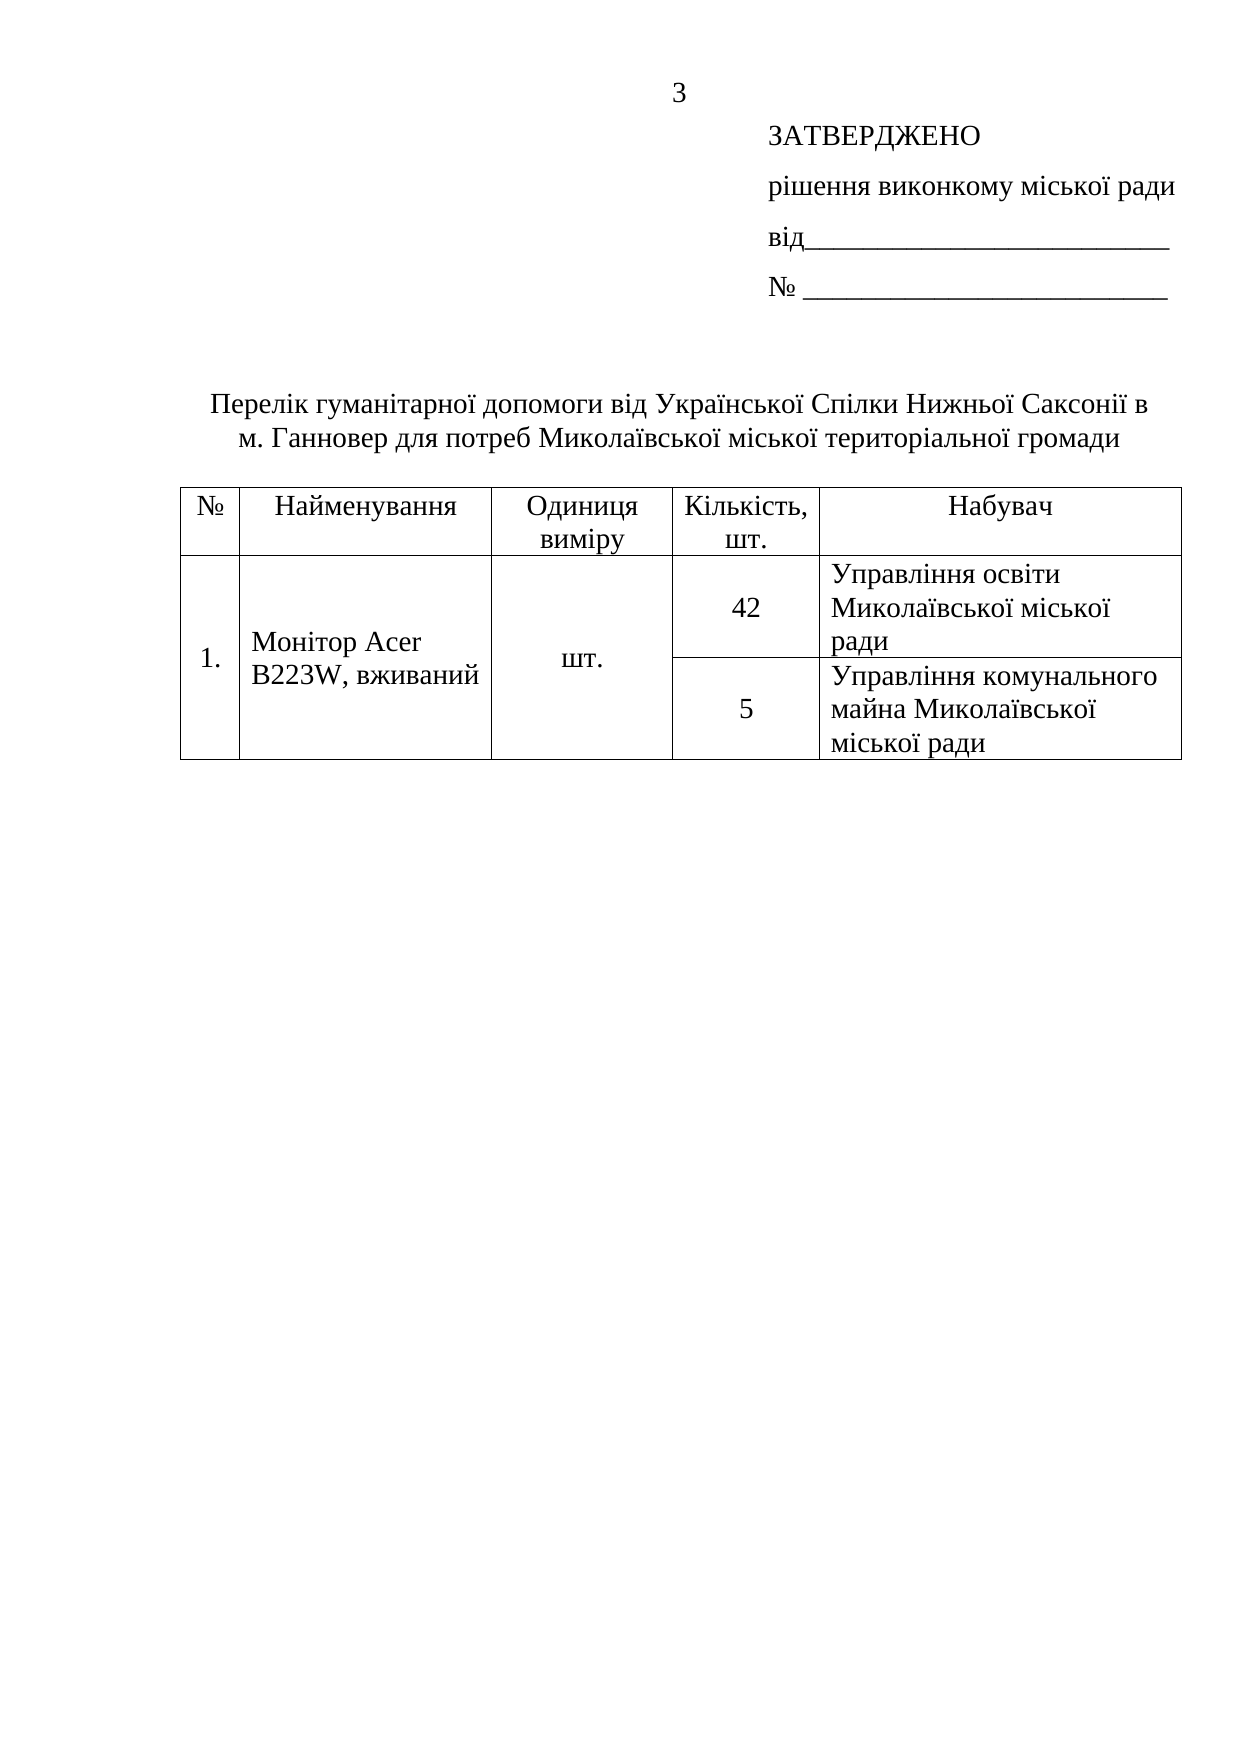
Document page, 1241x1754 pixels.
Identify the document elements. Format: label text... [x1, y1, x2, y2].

table_header Одиниця виміру [492, 488, 672, 555]
table_header Найменування [240, 488, 491, 555]
table_cell Управління комунального майна Миколаївської міської ради [820, 658, 1181, 758]
text від_________________________ [768, 219, 1181, 252]
table_cell 1. [181, 556, 239, 758]
table_header Кількість, шт. [673, 488, 819, 555]
table_cell шт. [492, 556, 672, 758]
table_cell Монітор Acer B223W, вживаний [240, 556, 491, 758]
table_cell 42 [673, 556, 819, 657]
text Перелік гуманітарної допомоги від Української Спілки Нижньої Саксонії в м. Ганновер для потреб Миколаївської міської територіальної громади [177, 386, 1181, 453]
table_header № [181, 488, 239, 555]
text ЗАТВЕРДЖЕНО [768, 118, 1181, 152]
table_header Набувач [820, 488, 1181, 555]
table_cell 5 [673, 658, 819, 758]
table_cell Управління освіти Миколаївської міської ради [820, 556, 1181, 657]
text № _________________________ [768, 269, 1181, 303]
text рішення виконкому міської ради [768, 168, 1181, 202]
